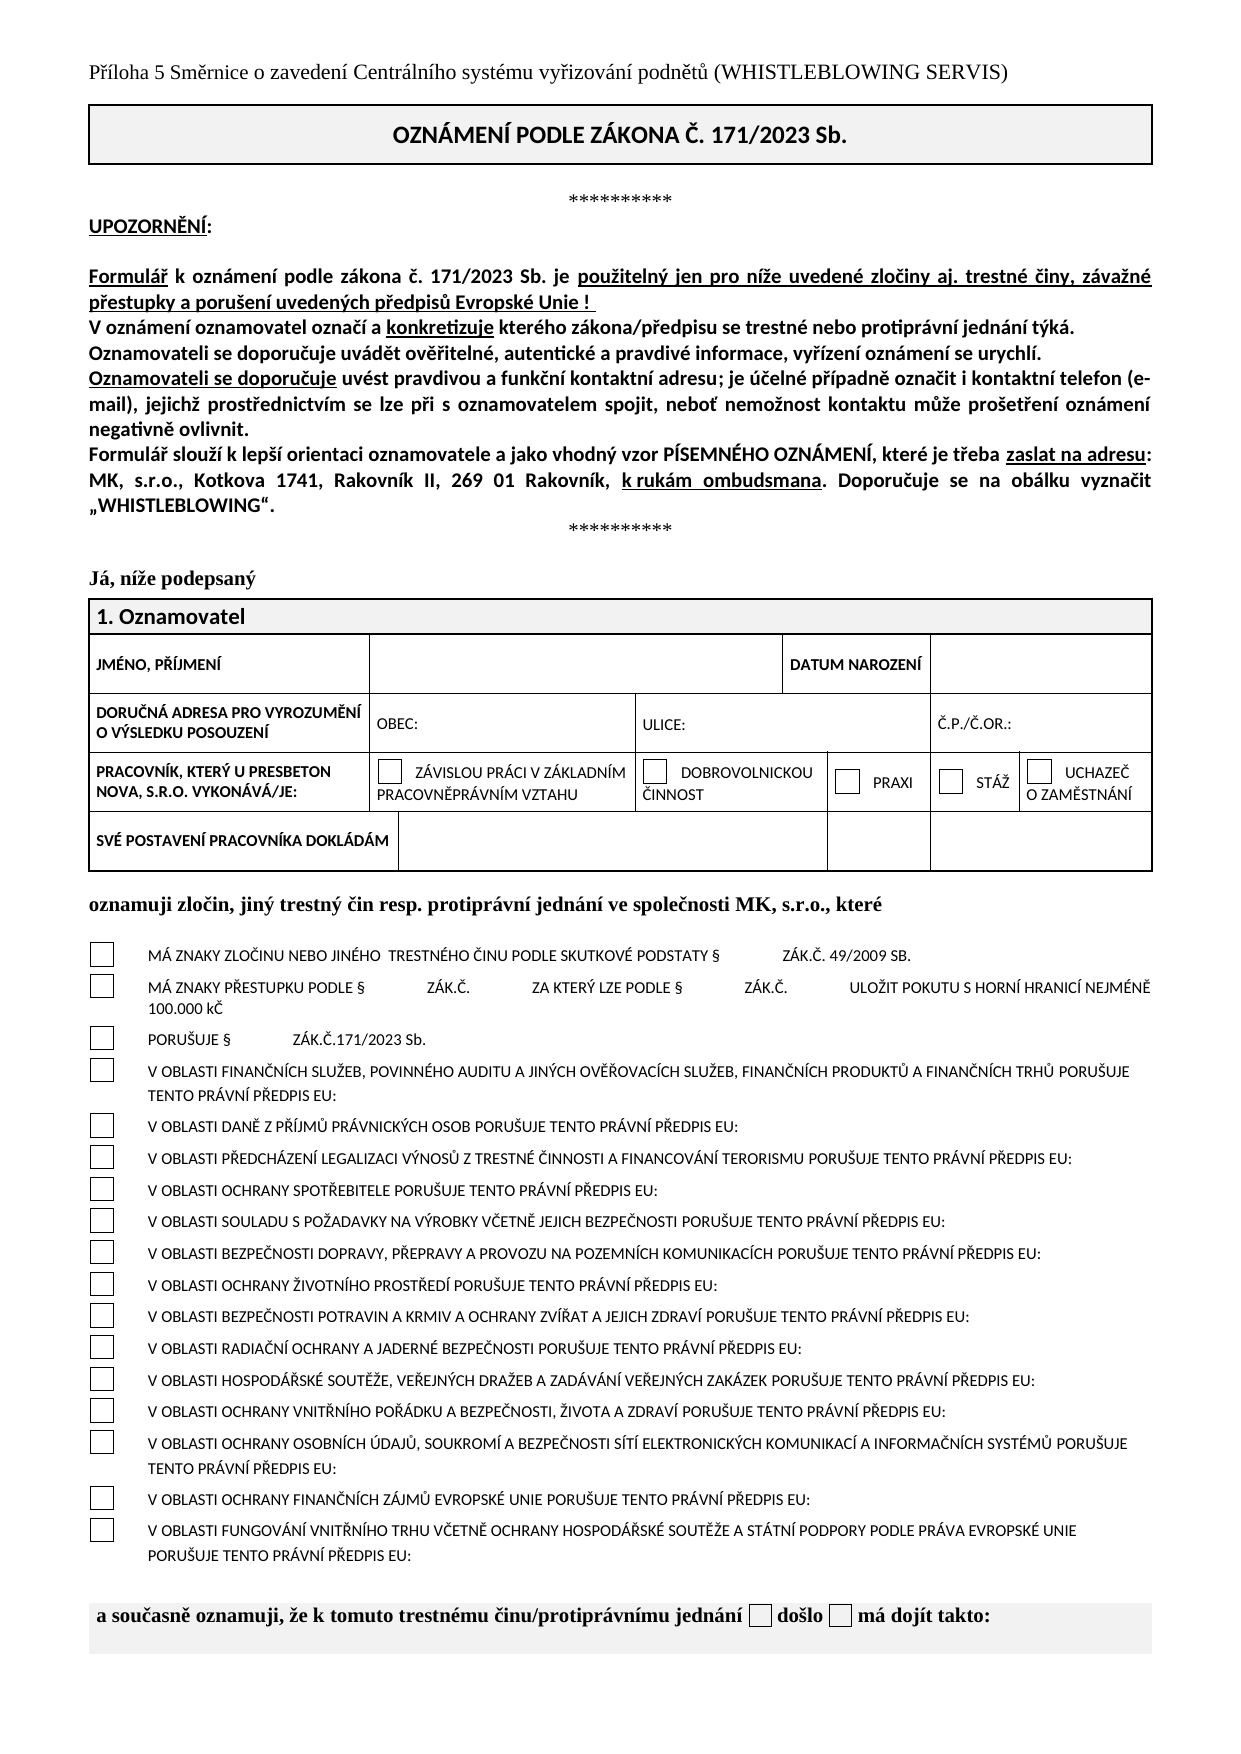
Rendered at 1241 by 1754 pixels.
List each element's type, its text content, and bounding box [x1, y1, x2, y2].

text V OBLASTI PŘEDCHÁZENÍ LEGALIZACI VÝNOSŮ Z TRESTNÉ ČINNOSTI A FINANCOVÁNÍ TERORISMU porušuje tento právní předpis EU: [89, 1144, 1152, 1169]
text UPOZORNĚNÍ: [89, 213, 1152, 238]
text oznamuji zločin, jiný trestný čin resp. protiprávní jednání ve společnosti MK, s.r.o., které [89, 892, 1152, 916]
text V OBLASTI OCHRANY VNITŘNÍHO POŘÁDKU A BEZPEČNOSTI, ŽIVOTA A ZDRAVÍ porušuje tento právní předpis EU: [89, 1397, 1152, 1423]
table_cell uchazeč o zaměstnání [1020, 753, 1151, 811]
table_cell Jméno, příjmení [90, 635, 369, 692]
text V OBLASTI BEZPEČNOSTI POTRAVIN A KRMIV A OCHRANY ZVÍŘAT A JEJICH ZDRAVÍ porušuje tento právní předpis EU: [89, 1302, 1152, 1328]
text Já, níže podepsaný [89, 566, 1152, 590]
table_header 1. Oznamovatel [90, 600, 1151, 633]
text má znaky přestupku podle § ZÁK.Č. ZA KTERÝ LZE PODLE § ZÁK.Č. ULOŽIT POKUTU S HORNÍ HRANICÍ NEJMÉNĚ 100.000 kČ [89, 973, 1152, 1019]
table_cell dobrovolnickou činnost [636, 753, 827, 811]
table_cell ulice: [636, 694, 930, 751]
table_cell [931, 635, 1151, 692]
text V OBLASTI OCHRANY SPOTŘEBITELE porušuje tento právní předpis EU: [89, 1176, 1152, 1201]
text V OBLASTI RADIAČNÍ OCHRANY A JADERNÉ BEZPEČNOSTI porušuje tento právní předpis EU: [89, 1334, 1152, 1359]
text V OBLASTI OCHRANY ŽIVOTNÍHO PROSTŘEDÍ porušuje tento právní předpis EU: [89, 1271, 1152, 1296]
table_header OZNÁMENÍ PODLE ZÁKONA Č. 171/2023 Sb. [90, 106, 1151, 163]
text porušuje § ZÁK.Č.171/2023 Sb. [89, 1025, 1152, 1051]
text ********** [89, 518, 1152, 542]
text V OBLASTI OCHRANY OSOBNÍCH ÚDAJŮ, SOUKROMÍ A BEZPEČNOSTI SÍTÍ ELEKTRONICKÝCH KOMUNIKACÍ A INFORMAČNÍCH SYSTÉMŮ porušuje tento právní předpis EU: [89, 1429, 1152, 1479]
text V OBLASTI FINANČNÍCH SLUŽEB, POVINNÉHO AUDITU A JINÝCH OVĚŘOVACÍCH SLUŽEB, FINANČNÍCH PRODUKTŮ A FINANČNÍCH TRHŮ porušuje tento právní předpis eU: [89, 1057, 1152, 1106]
table_cell obec: [370, 694, 635, 751]
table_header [89, 1603, 1152, 1654]
table_cell [399, 812, 827, 869]
text Oznamovateli se doporučuje uvést pravdivou a funkční kontaktní adresu; je účelné případně označit i kontaktní telefon (e-mail), jejichž prostřednictvím se lze při s oznamovatelem spojit, neboť nemožnost kontaktu může prošetření oznámení negativně ovlivnit. [89, 365, 1152, 442]
text V OBLASTI HOSPODÁŘSKÉ SOUTĚŽE, VEŘEJNÝCH DRAŽEB A ZADÁVÁNÍ VEŘEJNÝCH ZAKÁZEK porušuje tento právní předpis EU: [89, 1366, 1152, 1391]
table_cell praxi [828, 753, 930, 811]
text V OBLASTI SOULADU S POŽADAVKY NA VÝROBKY VČETNĚ JEJICH BEZPEČNOSTI porušuje tento právní předpis EU: [89, 1207, 1152, 1233]
table_cell [370, 635, 782, 692]
text má znaky ZLOČINU NEBO JINÉHO trestného činu podle skutkové podstaty § ZÁK.Č. 49/2009 SB. [89, 941, 1152, 967]
table_cell závislou práci v základním pracovněprávním vztahu [370, 753, 635, 811]
text Formulář k oznámení podle zákona č. 171/2023 Sb. je použitelný jen pro níže uvedené zločiny aj. trestné činy, závažné přestupky a porušení uvedených předpisů Evropské Unie ! [89, 264, 1152, 314]
table_cell stáž [931, 753, 1019, 811]
table_cell [931, 812, 1151, 869]
text V OBLASTI OCHRANY FINANČNÍCH ZÁJMŮ EVROPSKÉ UNIE porušuje tento právní předpis EU: [89, 1485, 1152, 1510]
text Formulář slouží k lepší orientaci oznamovatele a jako vhodný vzor PÍSEMNÉHO OZNÁMENÍ, které je třeba zaslat na adresu: MK, s.r.o., Kotkova 1741, Rakovník II, 269 01 Rakovník, k rukám ombudsmana. Doporučuje se na obálku vyznačit „WHISTLEBLOWING“. [89, 442, 1152, 518]
text V oznámení oznamovatel označí a konkretizuje kterého zákona/předpisu se trestné nebo protiprávní jednání týká. [89, 314, 1152, 340]
table_cell doručná adresa pro vyrozumění o výsledku posouzení [90, 694, 369, 751]
table_cell SVÉ POSTAVENÍ PRACOVNÍKA DOKLÁDÁM [90, 812, 398, 869]
text Příloha 5 Směrnice o zavedení Centrálního systému vyřizování podnětů (WHISTLEBLOWING SERVIS) [89, 59, 1152, 84]
table_cell Č.P./Č.OR.: [931, 694, 1151, 751]
text V OBLASTI DANĚ Z PŘÍJMŮ PRÁVNICKÝCH OSOB porušuje tento právní předpis eU: [89, 1112, 1152, 1138]
text Oznamovateli se doporučuje uvádět ověřitelné, autentické a pravdivé informace, vyřízení oznámení se urychlí. [89, 340, 1152, 365]
table_cell datum narození [783, 635, 930, 692]
text V OBLASTI FUNGOVÁNÍ VNITŘNÍHO TRHU VČETNĚ OCHRANY HOSPODÁŘSKÉ SOUTĚŽE A STÁTNÍ PODPORY PODLE PRÁVA EVROPSKÉ UNIE porušuje tento právní předpis EU: [89, 1517, 1152, 1566]
table_cell pracovník, který u presbeton nova, s.r.o. vykonává/je: [90, 753, 369, 811]
text ********** [89, 189, 1152, 213]
table_cell [828, 812, 930, 869]
text V OBLASTI BEZPEČNOSTI DOPRAVY, PŘEPRAVY A PROVOZU NA POZEMNÍCH KOMUNIKACÍCH porušuje tento právní předpis EU: [89, 1239, 1152, 1264]
